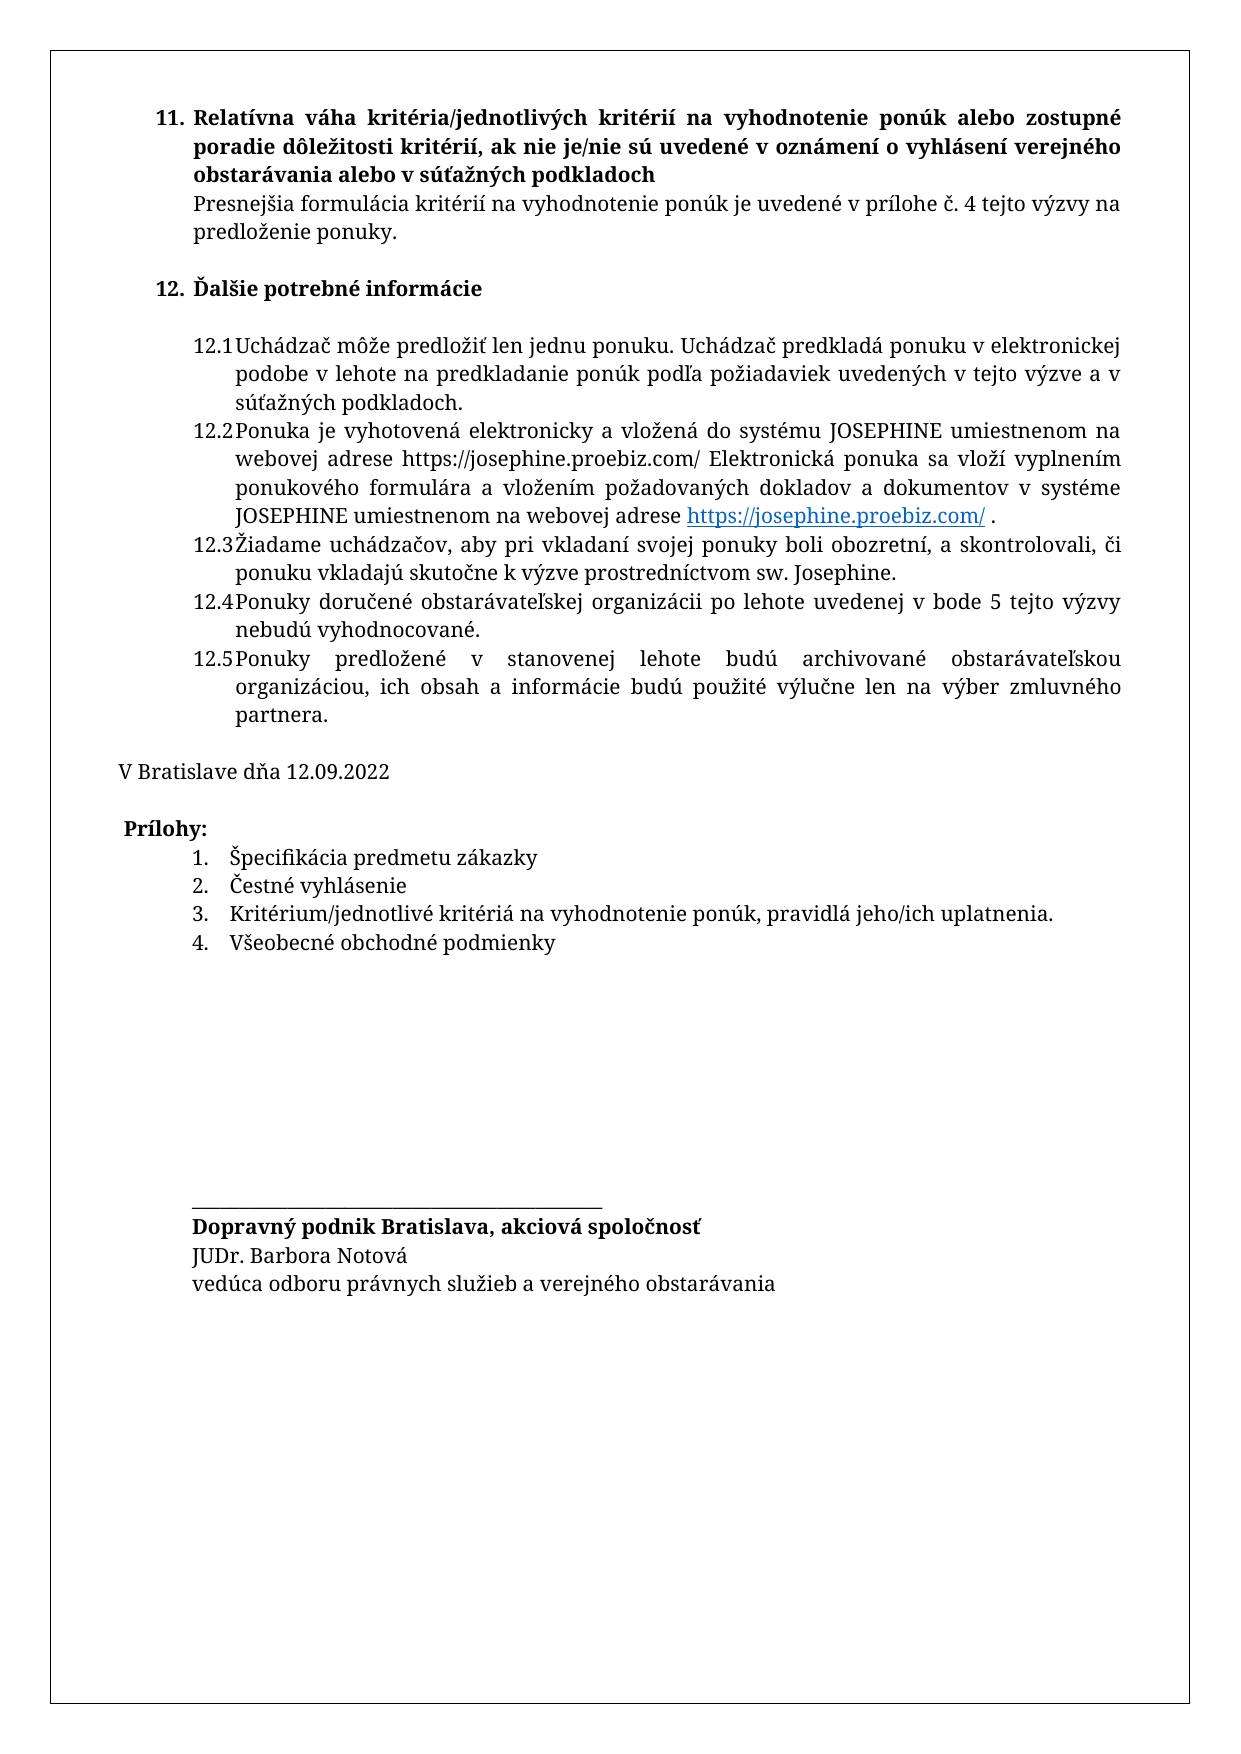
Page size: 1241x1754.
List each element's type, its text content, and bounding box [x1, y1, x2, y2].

list Uchádzač môže predložiť len jednu ponuku. Uchádzač predkladá ponuku v elektronickej podobe v lehote na predkladanie ponúk podľa požiadaviek uvedených v tejto výzve a v súťažných podkladoch. [193, 331, 1122, 416]
list Ďalšie potrebné informácie [156, 274, 1122, 302]
list Presnejšia formulácia kritérií na vyhodnotenie ponúk je uvedené v prílohe č. 4 tejto výzvy na predloženie ponuky. [193, 189, 1122, 246]
list Relatívna váha kritéria/jednotlivých kritérií na vyhodnotenie ponúk alebo zostupné poradie dôležitosti kritérií, ak nie je/nie sú uvedené v oznámení o vyhlásení verejného obstarávania alebo v súťažných podkladoch [156, 103, 1122, 189]
text V Bratislave dňa 12.09.2022 [118, 757, 1122, 786]
list Žiadame uchádzačov, aby pri vkladaní svojej ponuky boli obozretní, a skontrolovali, či ponuku vkladajú skutočne k výzve prostredníctvom sw. Josephine. [193, 530, 1122, 587]
text JUDr. Barbora Notová [118, 1241, 1122, 1269]
list Všeobecné obchodné podmienky [192, 928, 1122, 956]
text ___________________________________________ [118, 1184, 1122, 1212]
text vedúca odboru právnych služieb a verejného obstarávania [118, 1269, 1122, 1298]
text Prílohy: [118, 814, 1122, 843]
list Špecifikácia predmetu zákazky [192, 843, 1122, 871]
list Ponuka je vyhotovená elektronicky a vložená do systému JOSEPHINE umiestnenom na webovej adrese https://josephine.proebiz.com/ Elektronická ponuka sa vloží vyplnením ponukového formulára a vložením požadovaných dokladov a dokumentov v systéme JOSEPHINE umiestnenom na webovej adrese https://josephine.proebiz.com/ . [193, 416, 1122, 530]
list Ponuky predložené v stanovenej lehote budú archivované obstarávateľskou organizáciou, ich obsah a informácie budú použité výlučne len na výber zmluvného partnera. [193, 644, 1122, 729]
text Dopravný podnik Bratislava, akciová spoločnosť [118, 1212, 1122, 1241]
list Čestné vyhlásenie [192, 871, 1122, 899]
list Kritérium/jednotlivé kritériá na vyhodnotenie ponúk, pravidlá jeho/ich uplatnenia. [192, 899, 1122, 928]
list Ponuky doručené obstarávateľskej organizácii po lehote uvedenej v bode 5 tejto výzvy nebudú vyhodnocované. [193, 587, 1122, 644]
